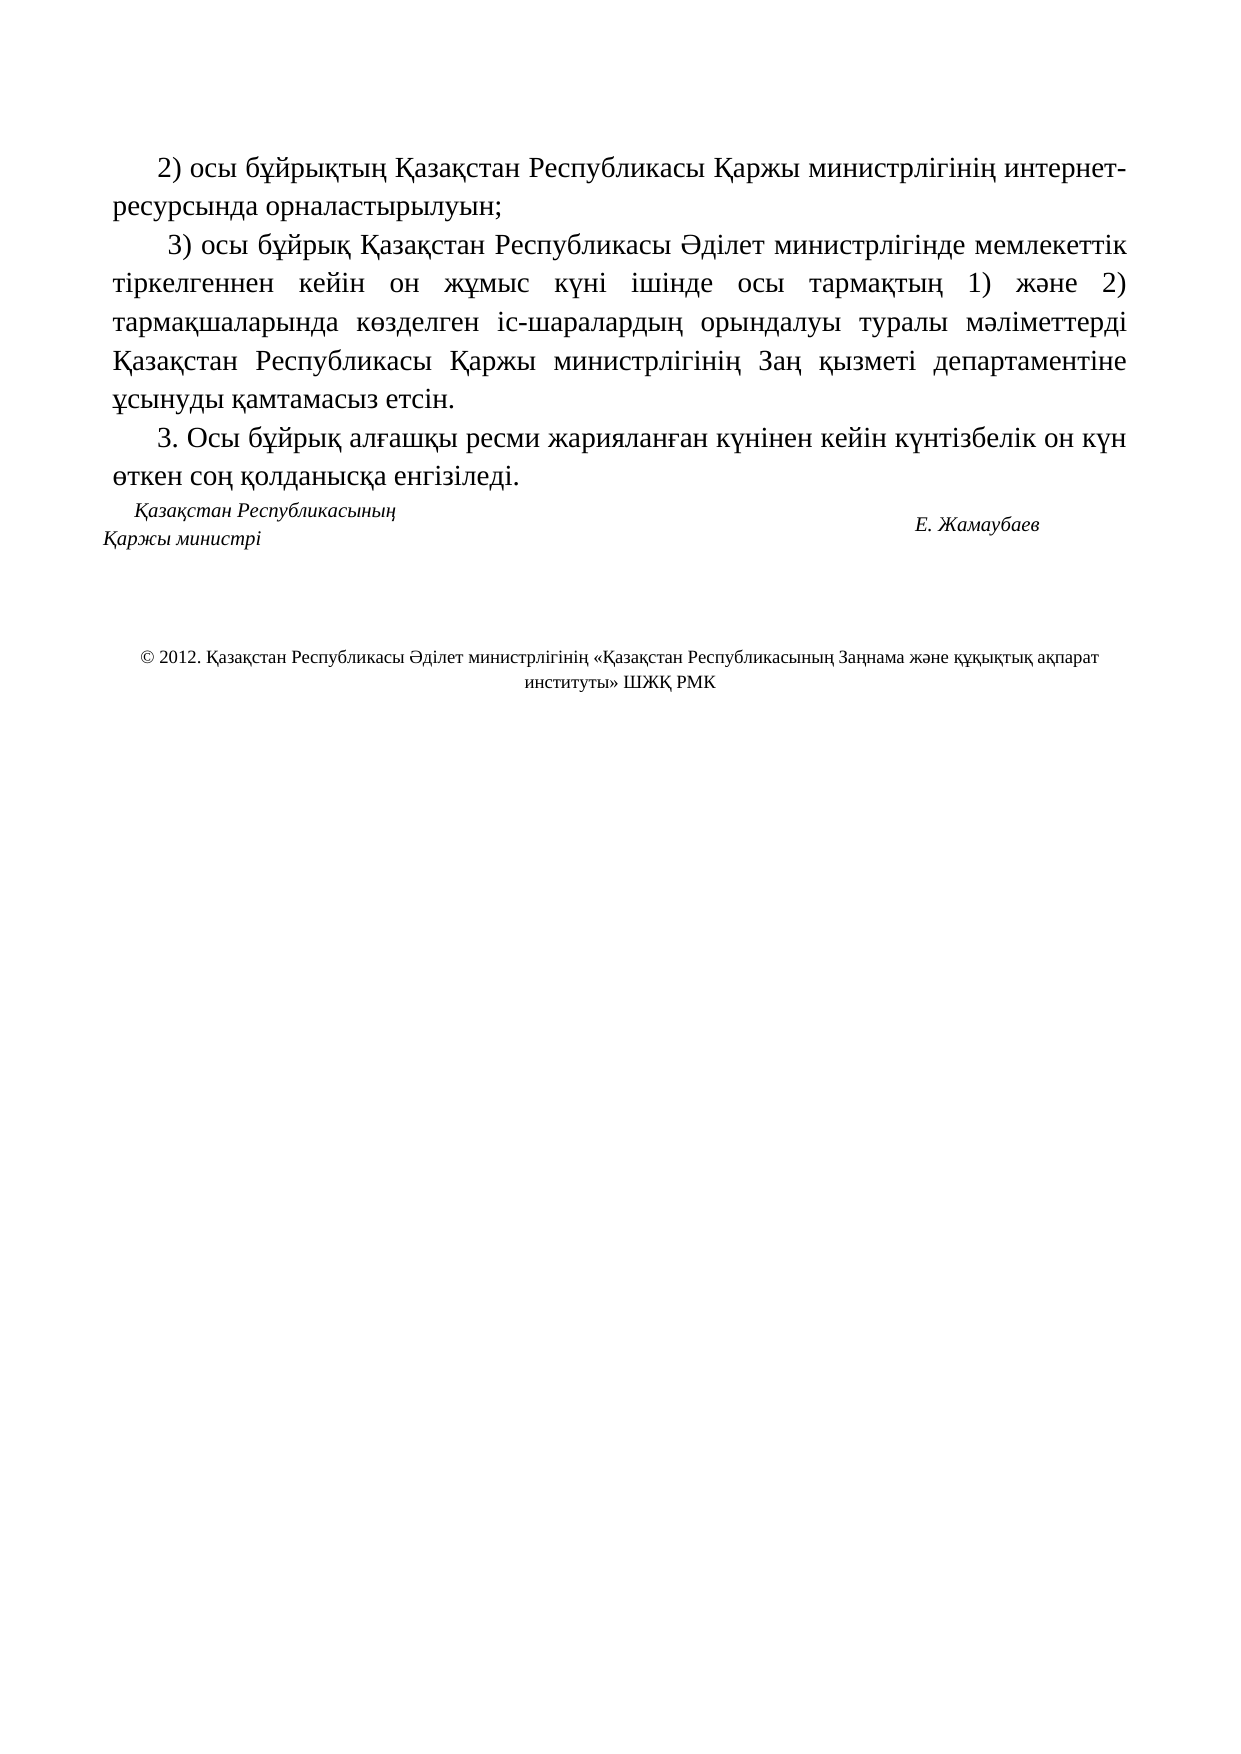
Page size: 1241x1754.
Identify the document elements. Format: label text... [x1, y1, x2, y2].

text 3) осы бұйрық Қазақстан Республикасы Әділет министрлігінде мемлекеттік тіркелгеннен кейін он жұмыс күні ішінде осы тармақтың 1) және 2) тармақшаларында көзделген іс-шаралардың орындалуы туралы мәліметтерді Қазақстан Республикасы Қаржы министрлігінің Заң қызметі департаментіне ұсынуды қамтамасыз етсін. [112, 227, 1128, 415]
text © 2012. Қазақстан Республикасы Әділет министрлігінің «Қазақстан Республикасының Заңнама және құқықтық ақпарат институты» ШЖҚ РМК [112, 646, 1128, 692]
table_header Қазақстан Республикасының Қаржы министрі [101, 497, 913, 556]
text 3. Осы бұйрық алғашқы ресми жарияланған күнінен кейін күнтізбелік он күн өткен соң қолданысқа енгізіледі. [112, 420, 1128, 492]
text 2) осы бұйрықтың Қазақстан Республикасы Қаржы министрлігінің интернет-ресурсында орналастырылуын; [112, 150, 1128, 222]
table_header Е. Жамаубаев [913, 497, 1240, 556]
